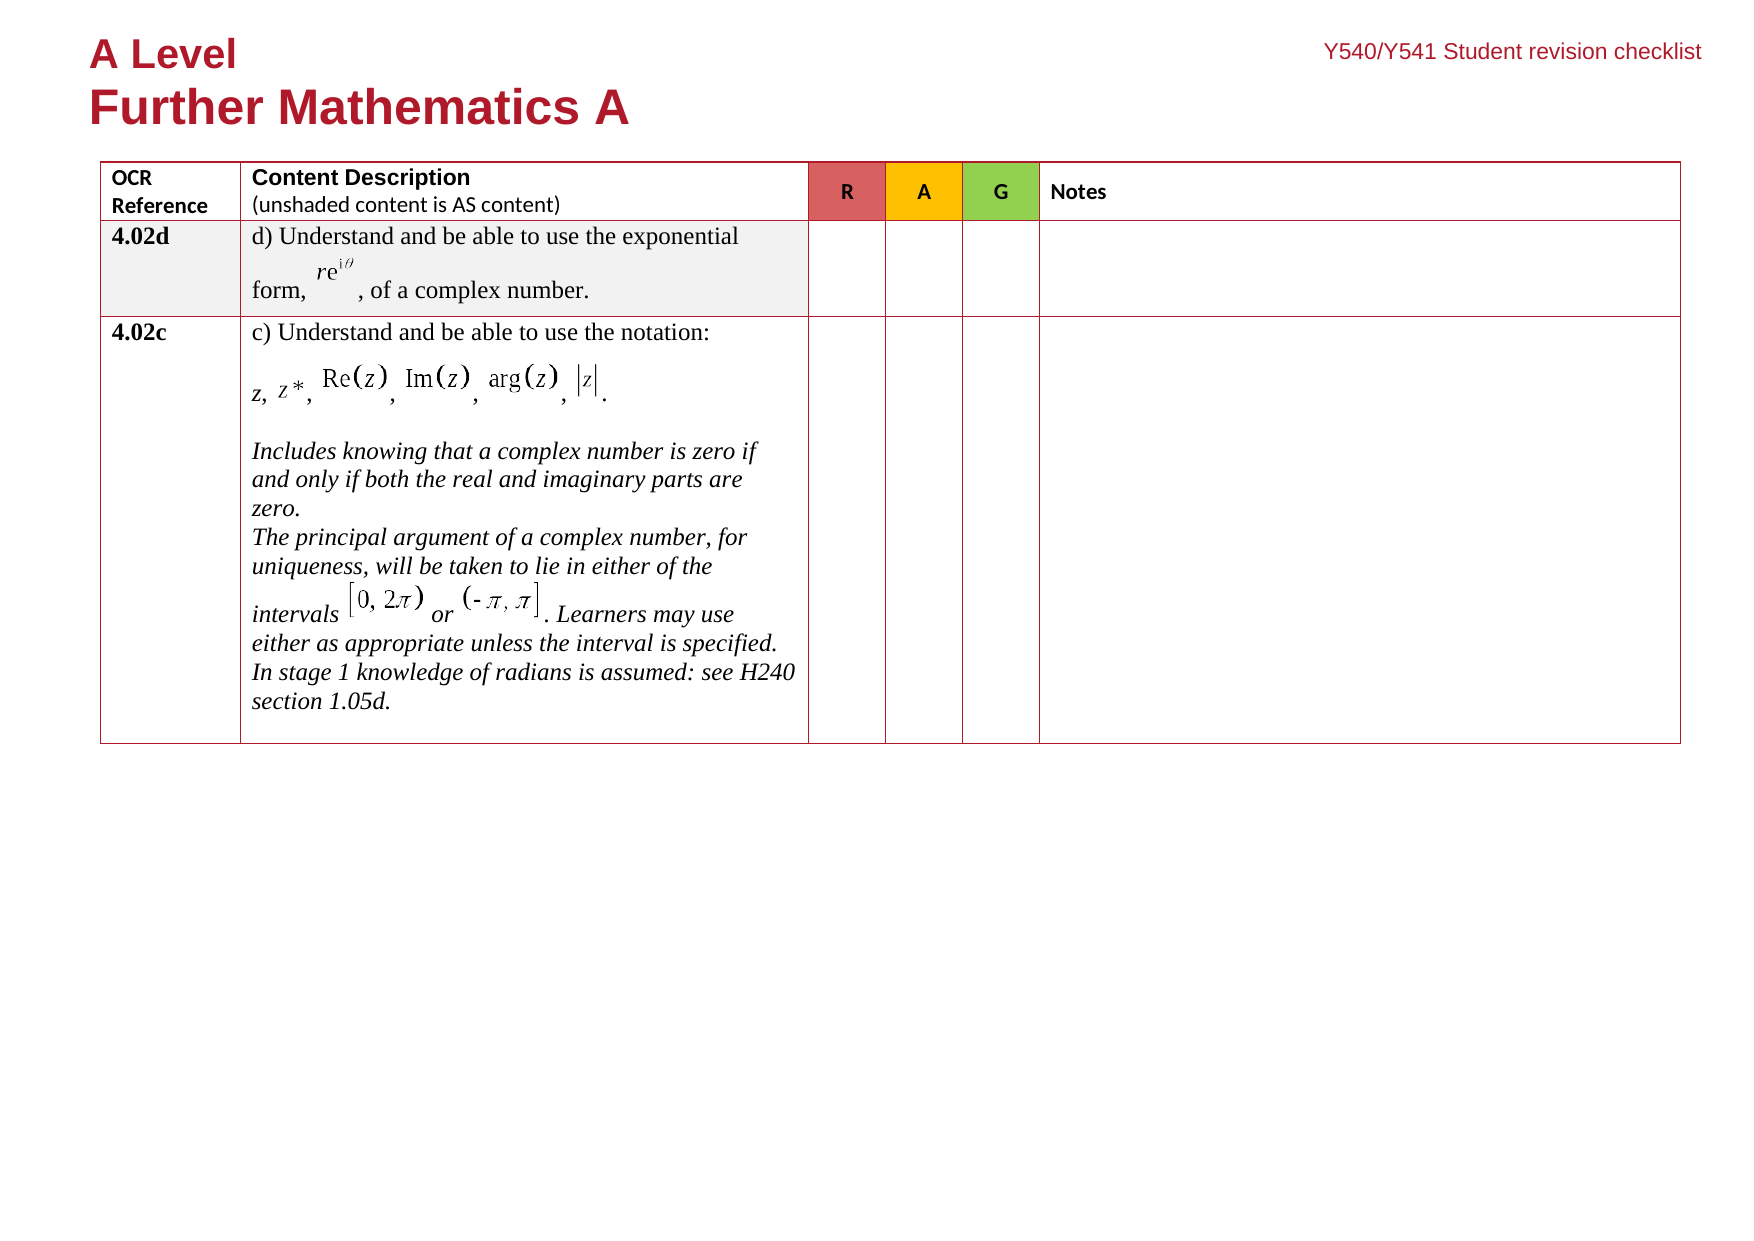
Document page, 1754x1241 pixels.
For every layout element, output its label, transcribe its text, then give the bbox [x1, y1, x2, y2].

table_cell 4.02d [101, 221, 240, 316]
table_header R [809, 163, 885, 220]
table_header OCR Reference [101, 163, 240, 220]
table_cell [886, 221, 962, 316]
table_cell [886, 317, 962, 743]
table_header Content Description (unshaded content is AS content) [241, 163, 808, 220]
table_cell [1040, 317, 1680, 743]
table_cell d) Understand and be able to use the exponential form, , of a complex number. [241, 221, 808, 316]
table_header Notes [1040, 163, 1680, 220]
table_cell [809, 221, 885, 316]
table_cell [963, 221, 1039, 316]
table_cell 4.02c [101, 317, 240, 743]
table_cell c) Understand and be able to use the notation: z, , , , , . Includes knowing that a complex number is zero if and only if both the real and imaginary parts are zero. The principal argument of a complex number, for uniqueness, will be taken to lie in either of the intervals or . Learners may use either as appropriate unless the interval is specified. In stage 1 knowledge of radians is assumed: see H240 section 1.05d. [241, 317, 808, 743]
table_cell [963, 317, 1039, 743]
table_header G [963, 163, 1039, 220]
table_header A [886, 163, 962, 220]
table_cell [809, 317, 885, 743]
table_cell [1040, 221, 1680, 316]
